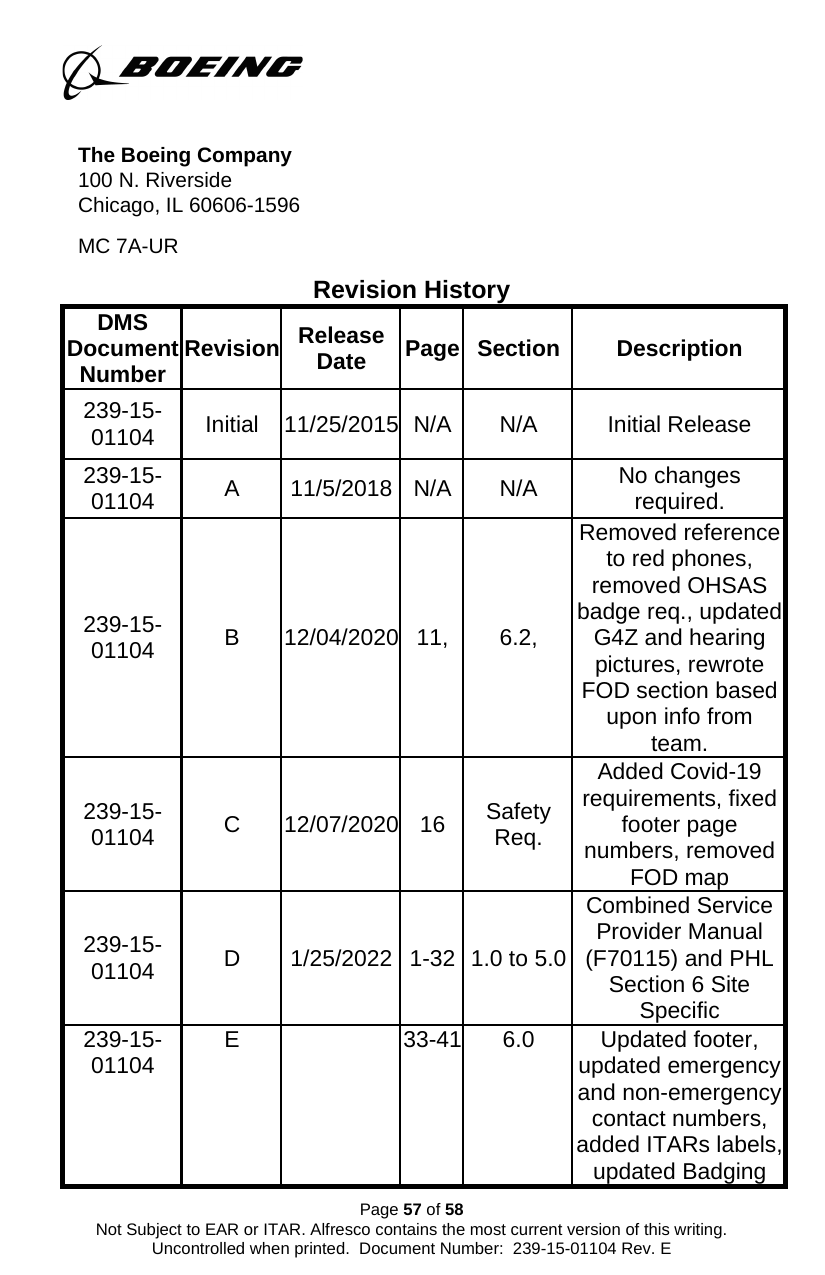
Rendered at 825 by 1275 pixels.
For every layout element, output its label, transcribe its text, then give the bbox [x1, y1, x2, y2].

table_cell 33-41 [401, 1026, 462, 1184]
table_cell 11, [401, 519, 462, 756]
table_cell Safety Req. [464, 758, 571, 890]
table_cell E [183, 1026, 280, 1184]
table_cell N/A [401, 390, 462, 458]
table_cell 12/04/2020 [282, 519, 399, 756]
text Chicago, IL 60606-1596 MC 7A-UR [78, 193, 302, 258]
table_cell 6.2, [464, 519, 571, 756]
table_cell 11/25/2015 [282, 390, 399, 458]
table_cell 239-15-01104 [65, 460, 180, 517]
table_cell N/A [401, 460, 462, 517]
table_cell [573, 1026, 783, 1184]
text 100 N. Riverside [78, 168, 760, 192]
table_cell 11/5/2018 [282, 460, 399, 517]
table_cell C [183, 758, 280, 890]
picture [62, 45, 303, 100]
table_cell Combined Service Provider Manual (F70115) and PHL Section 6 Site Specific [573, 892, 783, 1024]
table_header Section [464, 309, 571, 388]
table_cell 1/25/2022 [282, 892, 399, 1024]
table_cell B [183, 519, 280, 756]
table_cell N/A [464, 460, 571, 517]
table_cell 239-15-01104 [65, 892, 180, 1024]
table_cell 12/07/2020 [282, 758, 399, 890]
table_header Description [573, 309, 783, 388]
text Revision History [62, 275, 760, 304]
table_header Revision [183, 309, 280, 388]
table_cell [282, 1026, 399, 1184]
table_cell Added Covid-19 requirements, fixed footer page numbers, removed FOD map [573, 758, 783, 890]
table_cell Initial [183, 390, 280, 458]
table_header Page [401, 309, 462, 388]
table_cell 6.0 [464, 1026, 571, 1184]
table_cell Initial Release [573, 390, 783, 458]
table_cell D [183, 892, 280, 1024]
table_cell A [183, 460, 280, 517]
table_cell 1-32 [401, 892, 462, 1024]
table_cell N/A [464, 390, 571, 458]
table_cell 16 [401, 758, 462, 890]
table_cell 239-15-01104 [65, 758, 180, 890]
table_cell 239-15-01104 [65, 1026, 180, 1184]
table_header Release Date [282, 309, 399, 388]
table_cell No changes required. [573, 460, 783, 517]
table_cell 239-15-01104 [65, 390, 180, 458]
table_cell 1.0 to 5.0 [464, 892, 571, 1024]
table_header DMS Document Number [65, 309, 180, 388]
table_cell 239-15-01104 [65, 519, 180, 756]
table_cell Removed reference to red phones, removed OHSAS badge req., updated G4Z and hearing pictures, rewrote FOD section based upon info from team. [573, 519, 783, 756]
subtitle The Boeing Company [78, 143, 760, 167]
